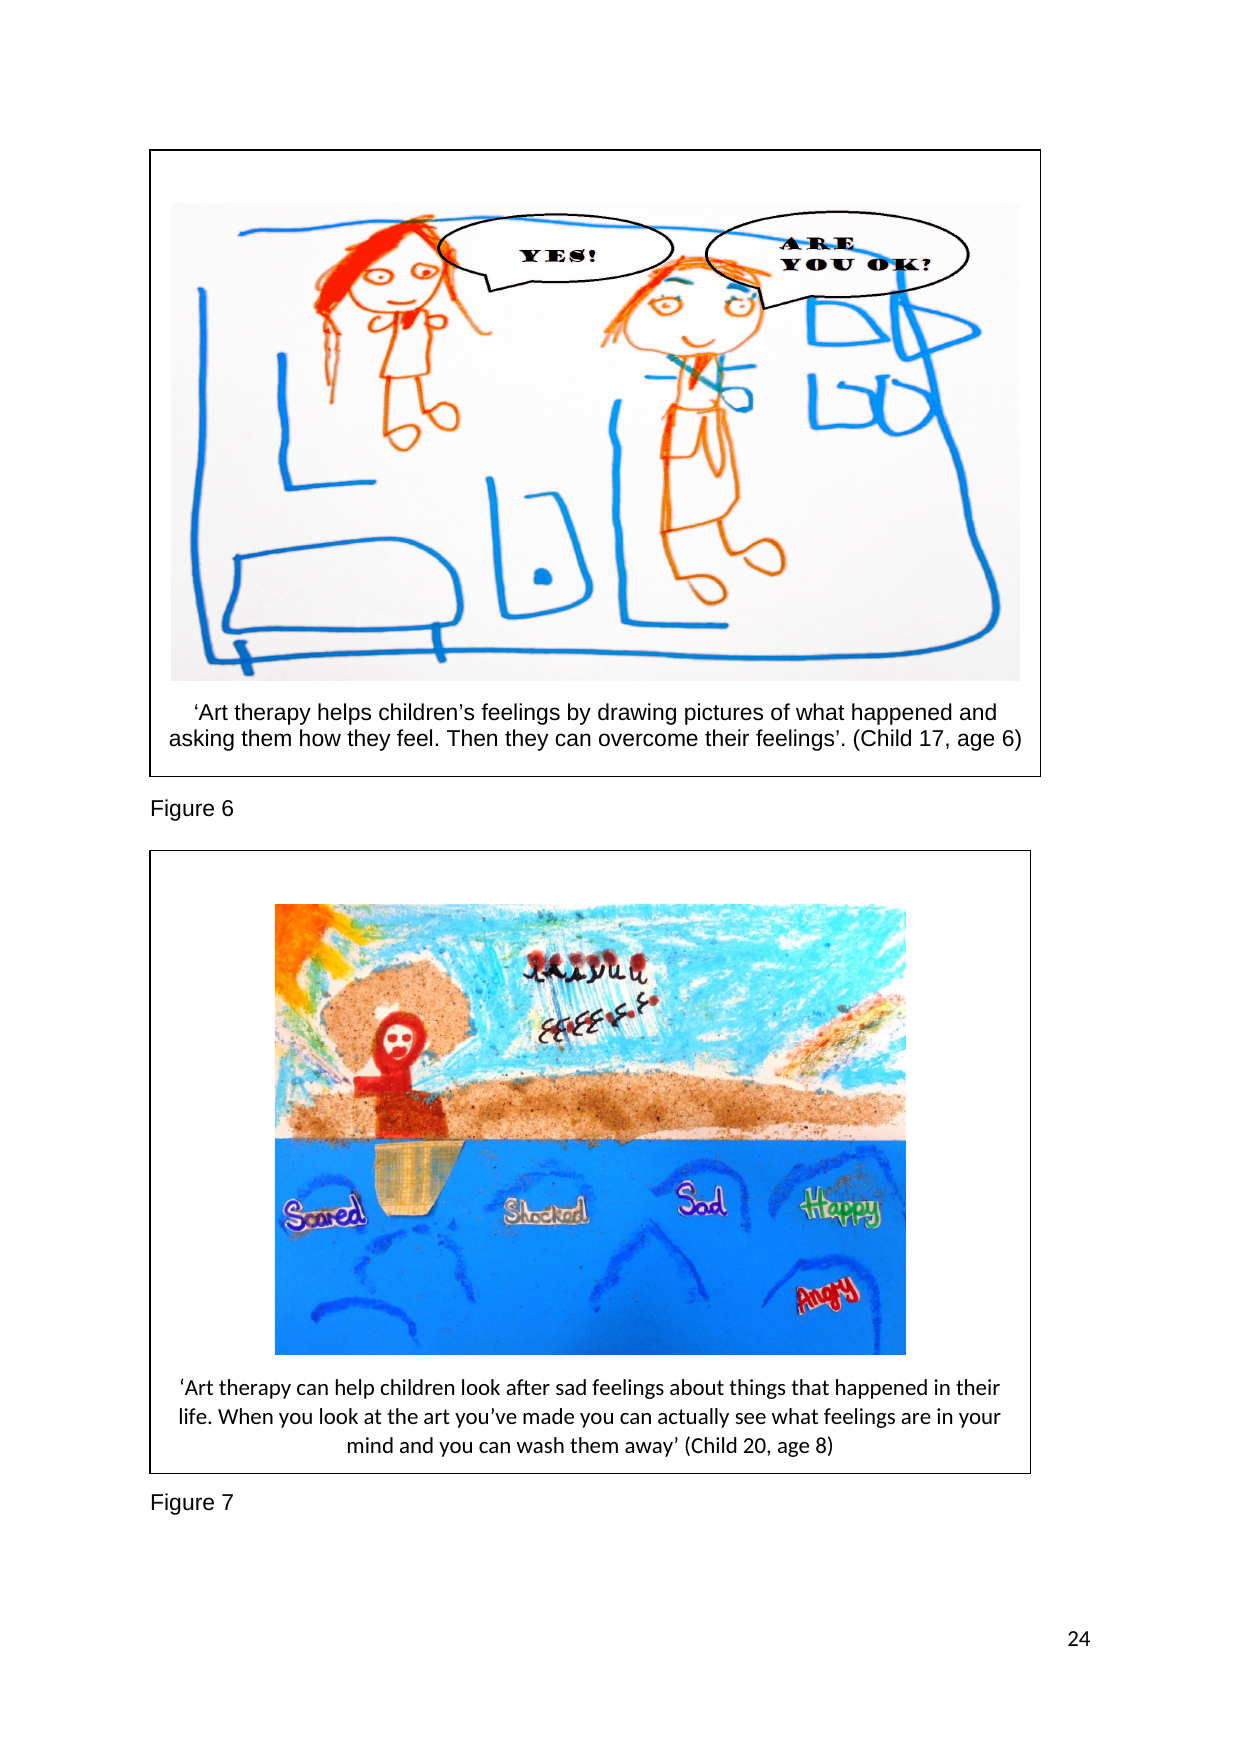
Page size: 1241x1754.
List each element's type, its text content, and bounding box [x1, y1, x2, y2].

picture [171, 203, 1020, 681]
picture [274, 904, 906, 1355]
